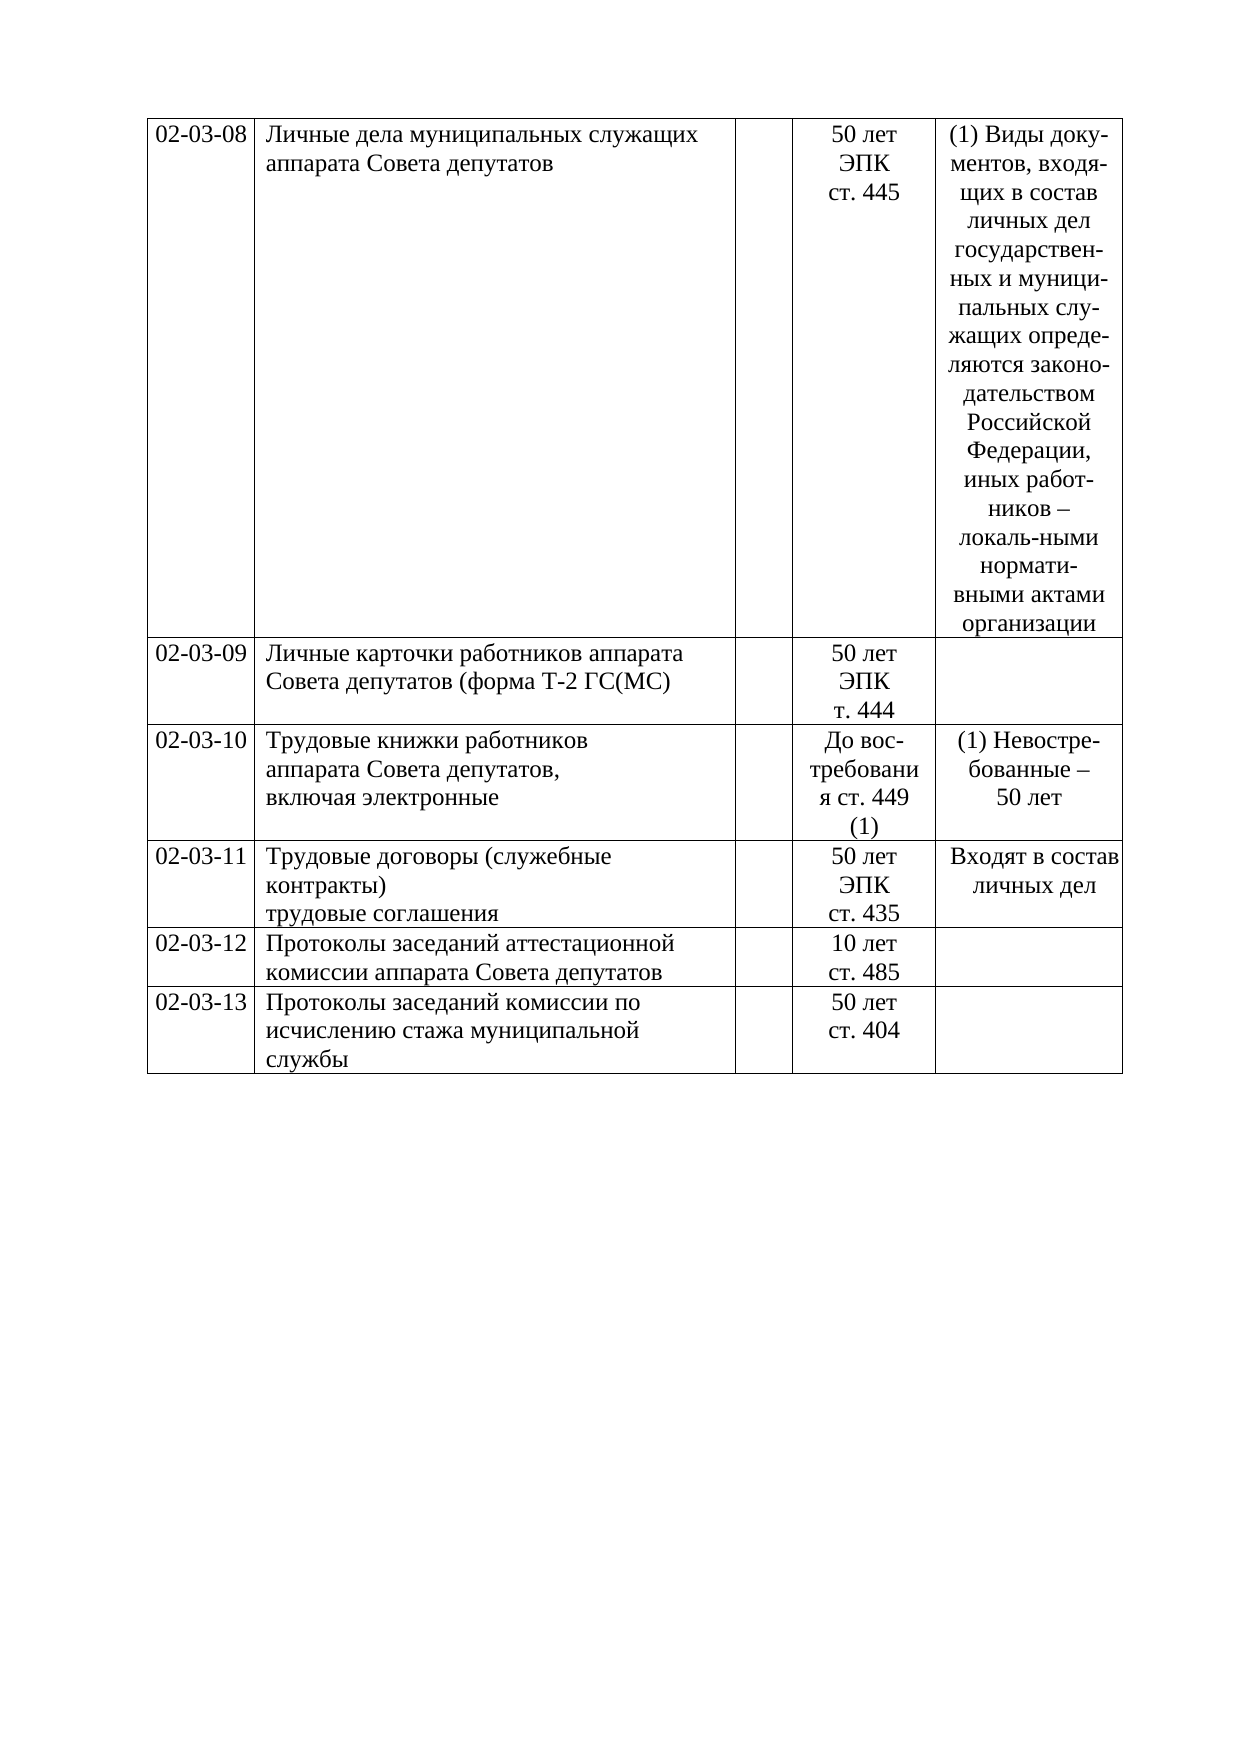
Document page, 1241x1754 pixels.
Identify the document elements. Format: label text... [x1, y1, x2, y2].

table_cell 02-03-10 [148, 725, 254, 840]
table_cell 50 лет ст. 404 [793, 987, 935, 1073]
table_cell 50 лет ЭПК ст. 445 [793, 119, 935, 637]
table_cell Трудовые договоры (служебные контракты) трудовые соглашения [255, 841, 735, 927]
table_cell Трудовые книжки работников аппарата Совета депутатов, включая электронные [255, 725, 735, 840]
table_cell (1) Невостре-бованные – 50 лет [936, 725, 1122, 840]
table_cell 02-03-13 [148, 987, 254, 1073]
table_cell [736, 725, 792, 840]
table_cell Протоколы заседаний аттестационной комиссии аппарата Совета депутатов [255, 928, 735, 986]
table_cell 02-03-12 [148, 928, 254, 986]
table_cell (1) Виды доку-ментов, входя-щих в состав личных дел государствен-ных и муници-пальных слу-жащих опреде-ляются законо-дательством Российской Федерации, иных работ-ников – локаль-ными нормати-вными актами организации [936, 119, 1122, 637]
table_cell [736, 638, 792, 724]
table_cell 50 лет ЭПК ст. 435 [793, 841, 935, 927]
table_cell 50 лет ЭПК т. 444 [793, 638, 935, 724]
table_cell [736, 928, 792, 986]
table_cell 10 лет ст. 485 [793, 928, 935, 986]
table_cell 02-03-08 [148, 119, 254, 637]
table_cell Входят в состав личных дел [936, 841, 1122, 927]
table_cell Личные карточки работников аппарата Совета депутатов (форма Т-2 ГС(МС) [255, 638, 735, 724]
table_cell [936, 928, 1122, 986]
table_cell [936, 638, 1122, 724]
table_cell [736, 987, 792, 1073]
table_cell До вос-требования ст. 449 (1) [793, 725, 935, 840]
table_cell [936, 987, 1122, 1073]
table_cell [736, 119, 792, 637]
table_cell 02-03-11 [148, 841, 254, 927]
table_cell [736, 841, 792, 927]
table_cell 02-03-09 [148, 638, 254, 724]
table_cell Личные дела муниципальных служащих аппарата Совета депутатов [255, 119, 735, 637]
table_cell Протоколы заседаний комиссии по исчислению стажа муниципальной службы [255, 987, 735, 1073]
